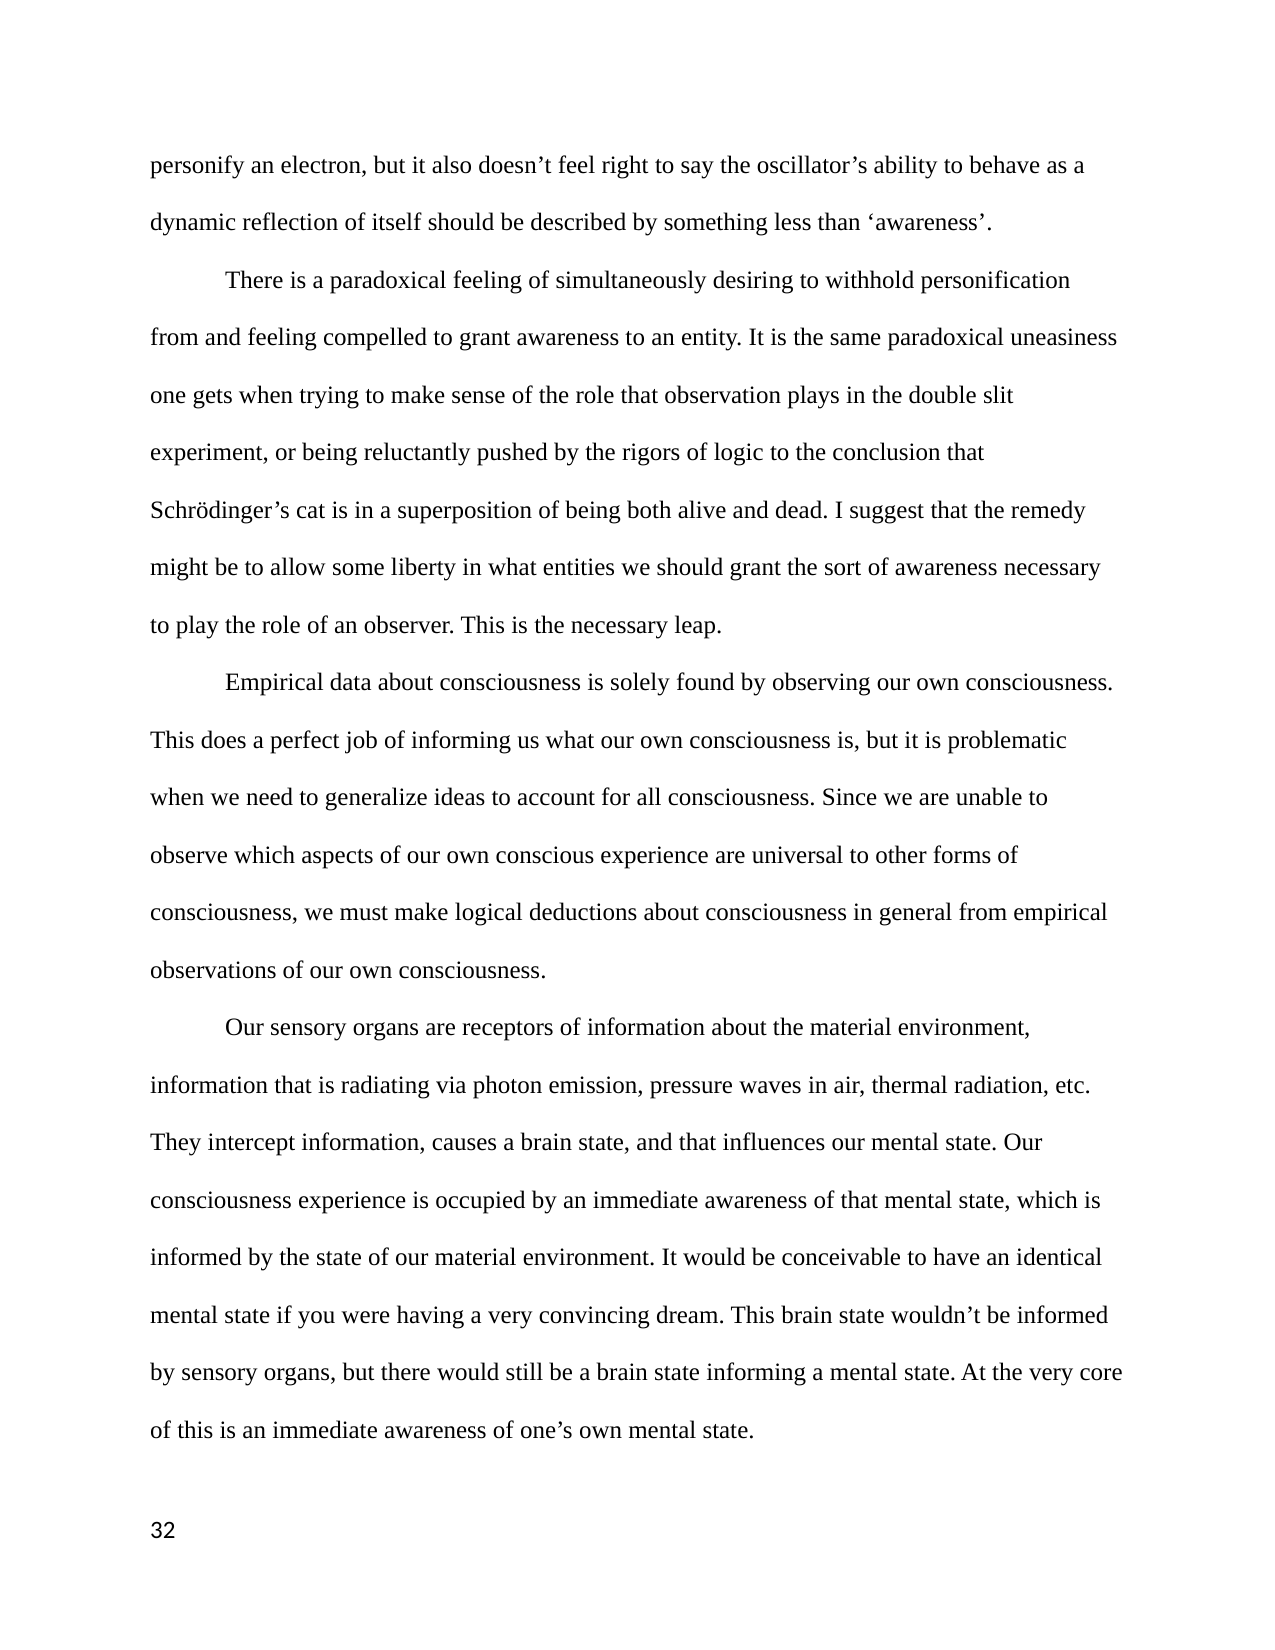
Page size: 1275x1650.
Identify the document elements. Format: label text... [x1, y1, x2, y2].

text Empirical data about consciousness is solely found by observing our own consciousness. This does a perfect job of informing us what our own consciousness is, but it is problematic when we need to generalize ideas to account for all consciousness. Since we are unable to observe which aspects of our own conscious experience are universal to other forms of consciousness, we must make logical deductions about consciousness in general from empirical observations of our own consciousness. [150, 667, 1125, 984]
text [150, 150, 1125, 236]
text Our sensory organs are receptors of information about the material environment, information that is radiating via photon emission, pressure waves in air, thermal radiation, etc. They intercept information, causes a brain state, and that influences our mental state. Our consciousness experience is occupied by an immediate awareness of that mental state, which is informed by the state of our material environment. It would be conceivable to have an identical mental state if you were having a very convincing dream. This brain state wouldn’t be informed by sensory organs, but there would still be a brain state informing a mental state. At the very core of this is an immediate awareness of one’s own mental state. [150, 1012, 1125, 1444]
text There is a paradoxical feeling of simultaneously desiring to withhold personification from and feeling compelled to grant awareness to an entity. It is the same paradoxical uneasiness one gets when trying to make sense of the role that observation plays in the double slit experiment, or being reluctantly pushed by the rigors of logic to the conclusion that Schrödinger’s cat is in a superposition of being both alive and dead. I suggest that the remedy might be to allow some liberty in what entities we should grant the sort of awareness necessary to play the role of an observer. This is the necessary leap. [150, 265, 1125, 639]
